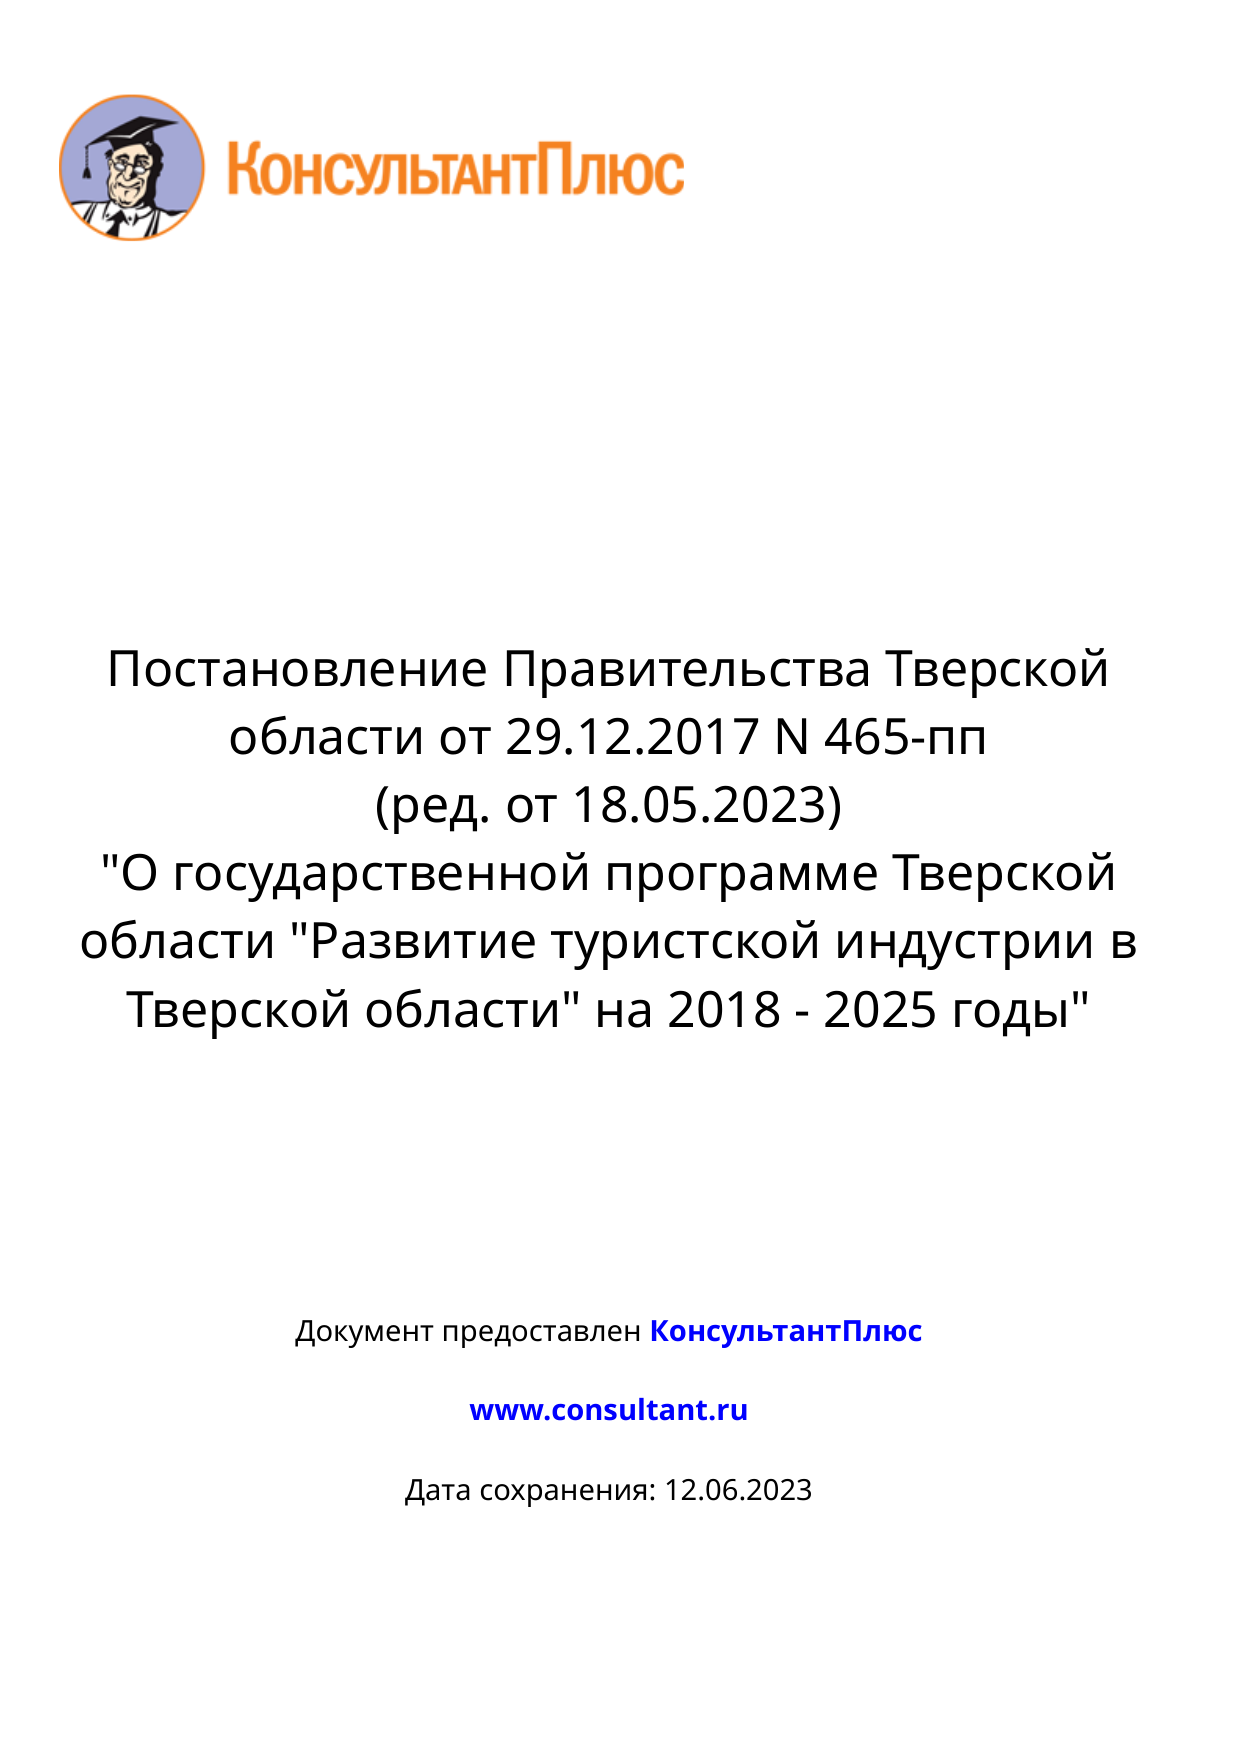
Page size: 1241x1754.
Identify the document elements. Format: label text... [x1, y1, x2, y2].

table_cell Документ предоставлен КонсультантПлюс www.consultant.ru Дата сохранения: 12.06.2023 [51, 1272, 1167, 1587]
table_cell Постановление Правительства Тверской области от 29.12.2017 N 465-пп (ред. от 18.05.2023) "О государственной программе Тверской области "Развитие туристской индустрии в Тверской области" на 2018 - 2025 годы" [51, 403, 1167, 1272]
picture [59, 93, 684, 243]
table_header [51, 88, 1167, 403]
